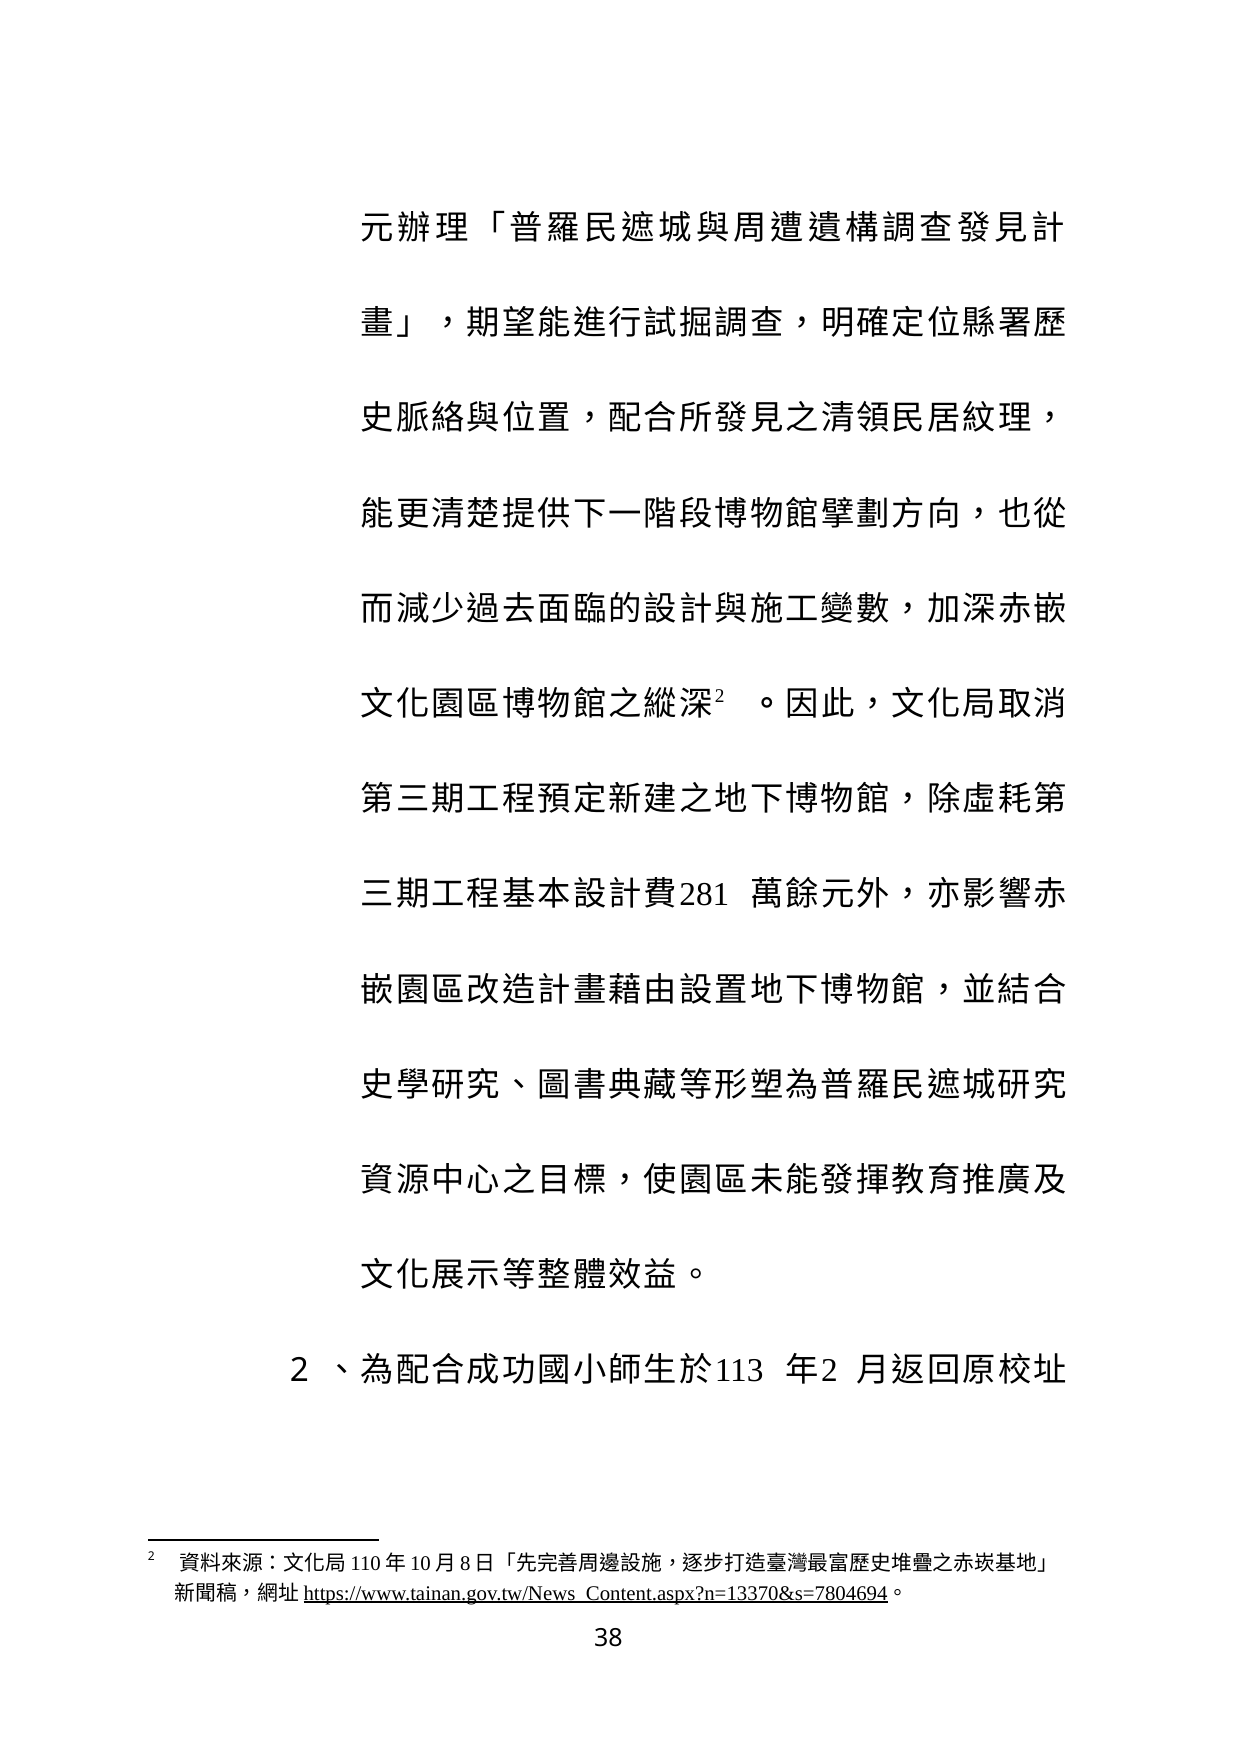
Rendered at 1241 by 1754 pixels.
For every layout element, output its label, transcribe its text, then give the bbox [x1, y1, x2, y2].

subtitle 為配合成功國小師生於113年2月返回原校址之會議決議，文化局將第三期工程之校舍室內裝修併入赤嵌園區主體工程辦理第5次變更設計，其餘工項則另研議施作方式等。 [272, 1320, 1069, 1415]
